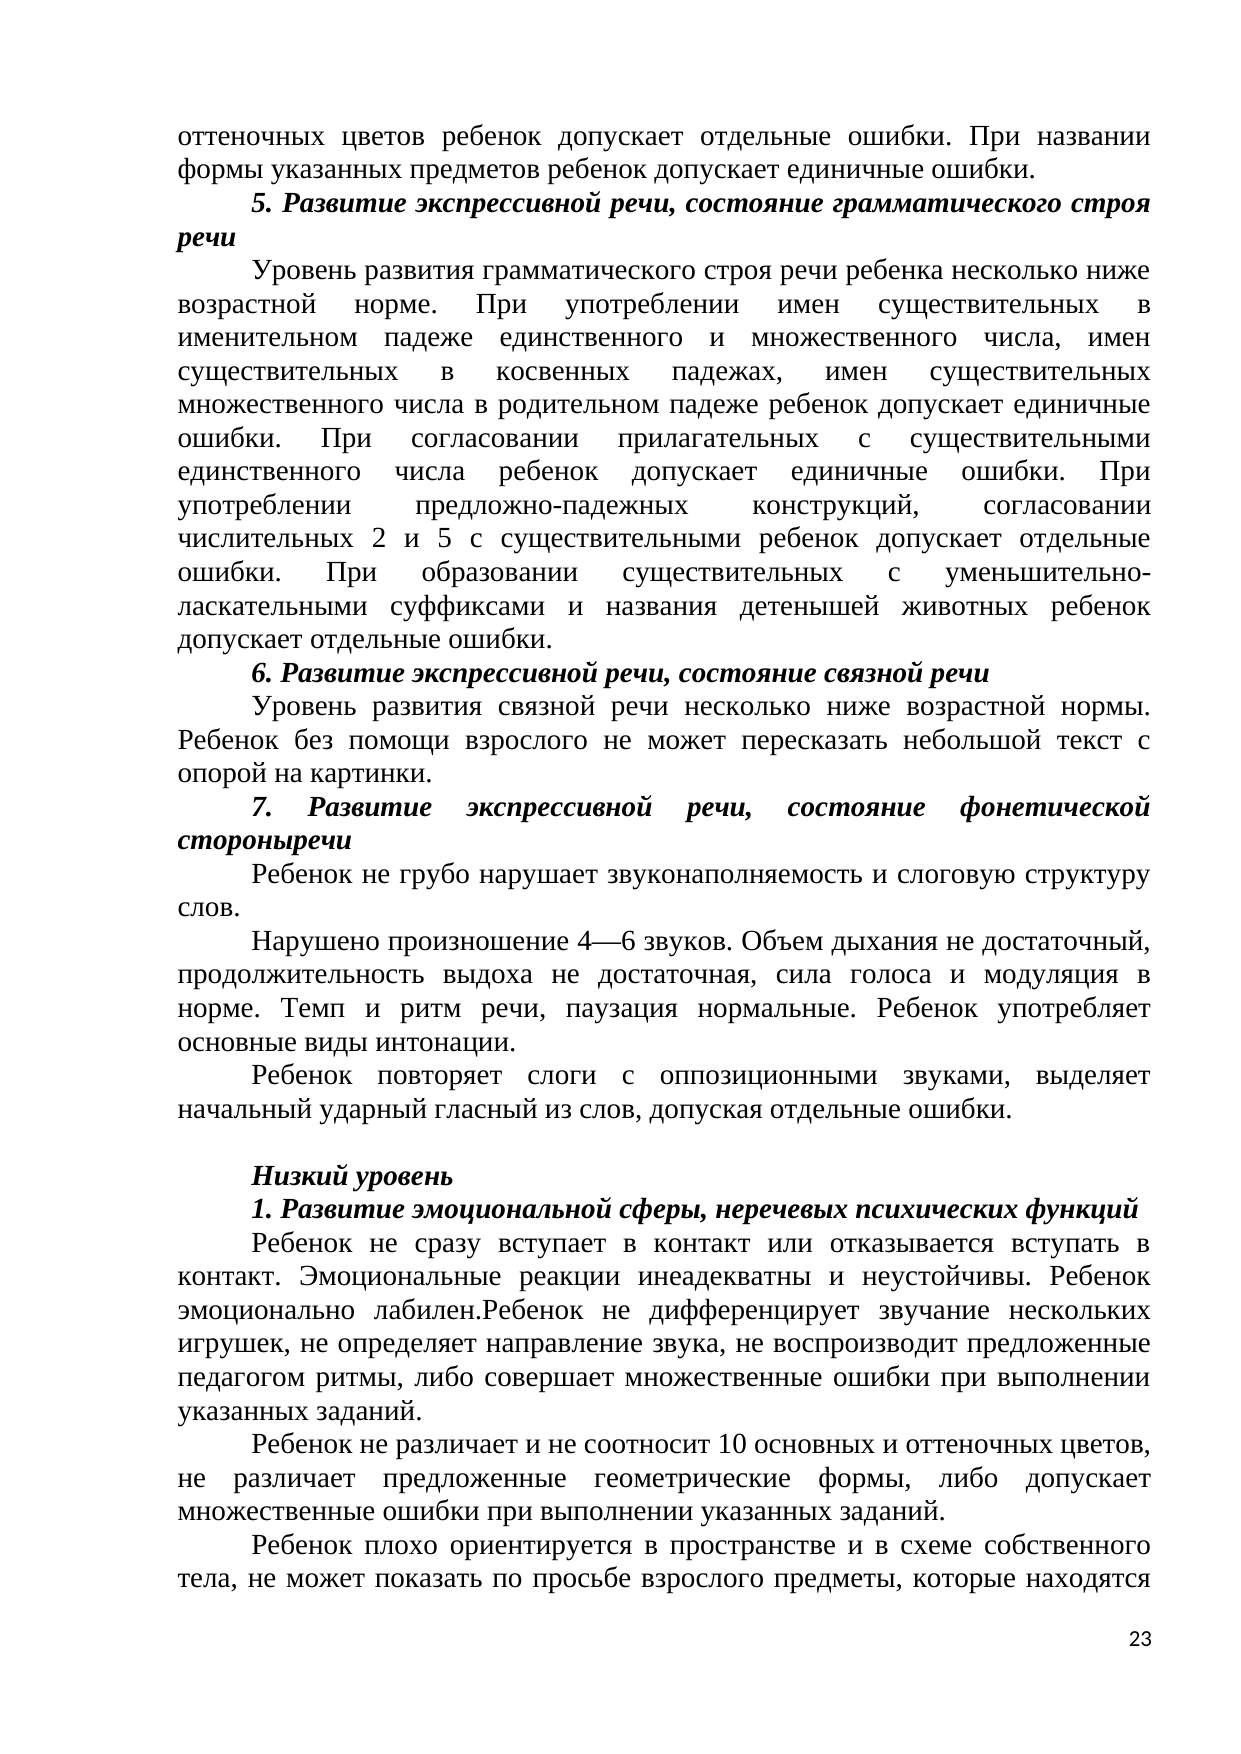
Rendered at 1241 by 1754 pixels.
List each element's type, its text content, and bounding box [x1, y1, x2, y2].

text 7. Развитие экспрессивной речи, состояние фонетической стороныречи [177, 789, 1152, 856]
text Ребенок не сразу вступает в контакт или отказывается вступать в контакт. Эмоциональные реакции инеадекватны и неустойчивы. Ребенок эмоционально лабилен.Ребенок не дифференцирует звучание нескольких игрушек, не определяет направление звука, не воспроизводит предложенные педагогом ритмы, либо совершает множественные ошибки при выполнении указанных заданий. [177, 1225, 1152, 1426]
text Нарушено произношение 4—6 звуков. Объем дыхания не достаточный, продолжительность выдоха не достаточная, сила голоса и модуляция в норме. Темп и ритм речи, паузация нормальные. Ребенок употребляет основные виды интонации. [177, 923, 1152, 1057]
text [177, 1527, 1152, 1594]
text Уровень развития грамматического строя речи ребенка несколько ниже возрастной норме. При употреблении имен существительных в именительном падеже единственного и множественного числа, имен существительных в косвенных падежах, имен существительных множественного числа в родительном падеже ребенок допускает единичные ошибки. При согласовании прилагательных с существительными единственного числа ребенок допускает единичные ошибки. При употреблении предложно-падежных конструкций, согласовании числительных 2 и 5 с существительными ребенок допускает отдельные ошибки. При образовании существительных с уменьшительно-ласкательными суффиксами и названия детенышей животных ребенок допускает отдельные ошибки. [177, 252, 1152, 655]
text Уровень развития связной речи несколько ниже возрастной нормы. Ребенок без помощи взрослого не может пересказать небольшой текст с опорой на картинки. [177, 688, 1152, 789]
text 6. Развитие экспрессивной речи, состояние связной речи [177, 655, 1152, 688]
text Ребенок повторяет слоги с оппозиционными звуками, выделяет начальный ударный гласный из слов, допуская отдельные ошибки. [177, 1057, 1152, 1124]
text 1. Развитие эмоциональной сферы, неречевых психических функций [177, 1191, 1152, 1225]
text Ребенок не различает и не соотносит 10 основных и оттеночных цветов, не различает предложенные геометрические формы, либо допускает множественные ошибки при выполнении указанных заданий. [177, 1426, 1152, 1527]
text 5. Развитие экспрессивной речи, состояние грамматического строя речи [177, 185, 1152, 252]
text Ребенок не грубо нарушает звуконаполняемость и слоговую структуру слов. [177, 856, 1152, 923]
text Низкий уровень [177, 1158, 1152, 1191]
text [177, 118, 1152, 185]
